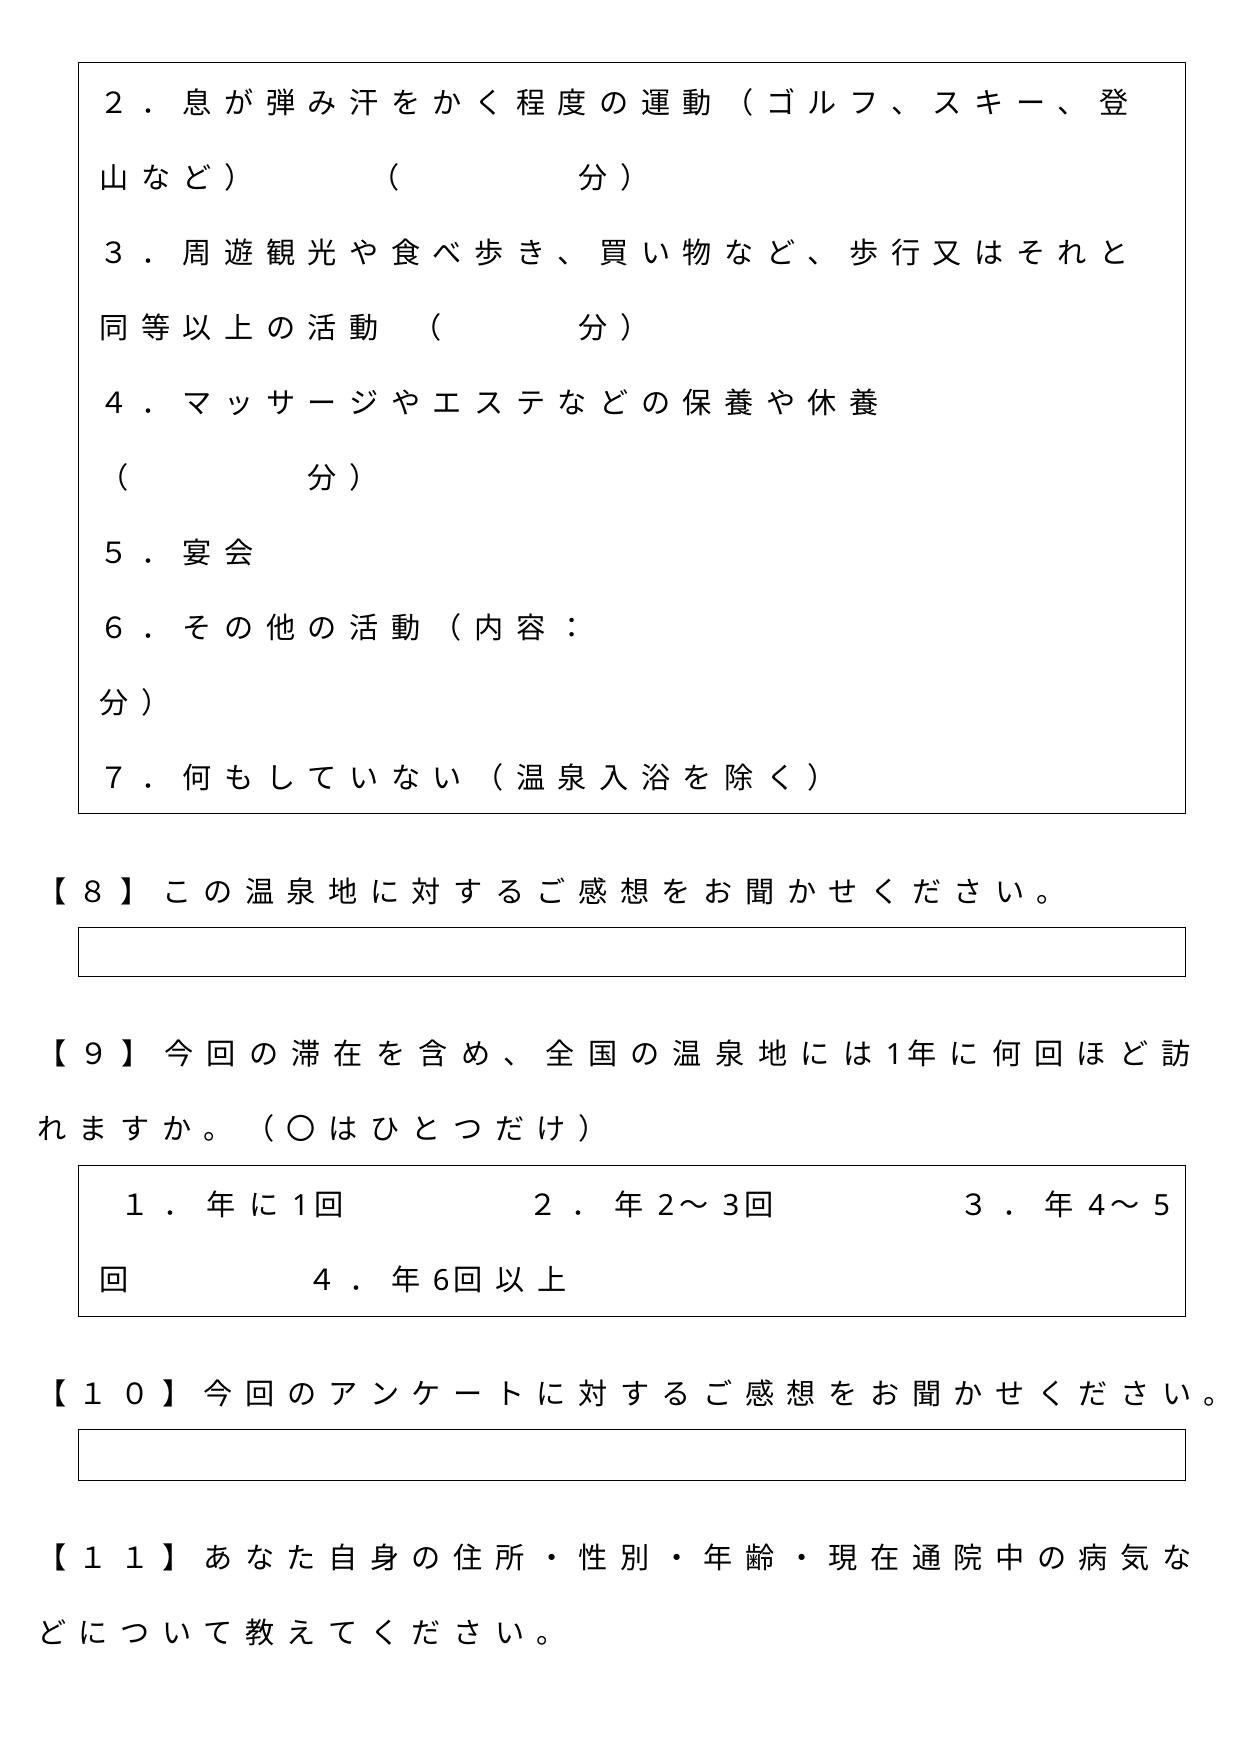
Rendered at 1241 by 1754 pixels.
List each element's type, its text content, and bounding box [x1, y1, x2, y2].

table_header [79, 1430, 1185, 1480]
text 【８】この温泉地に対するご感想をお聞かせください。 [37, 852, 1203, 927]
text 【１０】今回のアンケートに対するご感想をお聞かせください。 [37, 1354, 1203, 1429]
table_header [79, 928, 1185, 976]
text 【９】今回の滞在を含め、全国の温泉地には1年に何回ほど訪れますか。（〇はひとつだけ） [37, 1014, 1203, 1164]
table_header １．年に1回 ２．年2～3回 ３．年4～5回 ４．年6回以上 [79, 1166, 1185, 1316]
text 【１１】あなた自身の住所・性別・年齢・現在通院中の病気などについて教えてください。 [37, 1518, 1203, 1668]
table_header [79, 63, 1185, 813]
